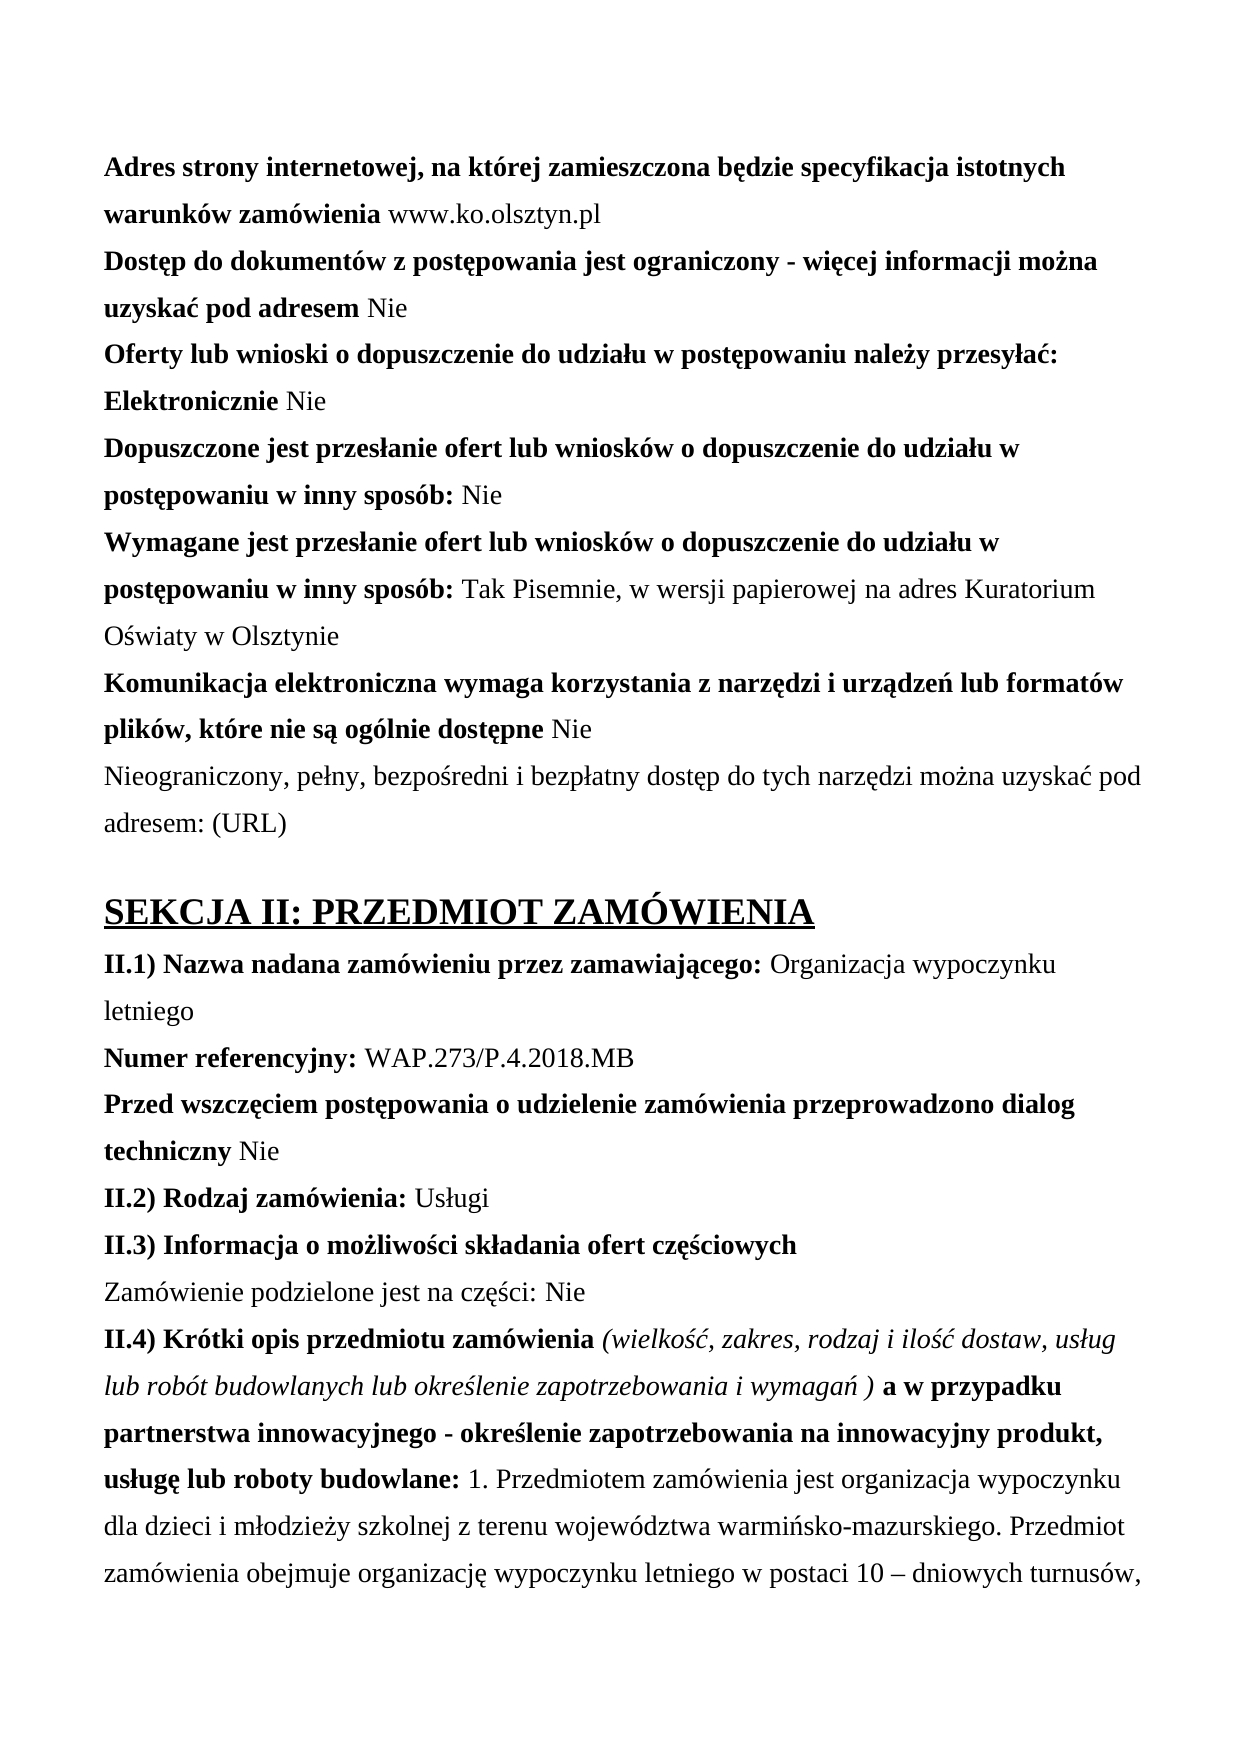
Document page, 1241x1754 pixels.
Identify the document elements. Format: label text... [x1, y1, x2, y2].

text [103, 886, 1152, 1589]
text Adres strony internetowej, na której zamieszczona będzie specyfikacja istotnych warunków zamówienia www.ko.olsztyn.pl Dostęp do dokumentów z postępowania jest ograniczony - więcej informacji można uzyskać pod adresem Nie Oferty lub wnioski o dopuszczenie do udziału w postępowaniu należy przesyłać: Elektronicznie Nie Dopuszczone jest przesłanie ofert lub wniosków o dopuszczenie do udziału w postępowaniu w inny sposób: Nie Wymagane jest przesłanie ofert lub wniosków o dopuszczenie do udziału w postępowaniu w inny sposób: Tak Pisemnie, w wersji papierowej na adres Kuratorium Oświaty w Olsztynie Komunikacja elektroniczna wymaga korzystania z narzędzi i urządzeń lub formatów plików, które nie są ogólnie dostępne Nie Nieograniczony, pełny, bezpośredni i bezpłatny dostęp do tych narzędzi można uzyskać pod adresem: (URL) [103, 89, 1152, 886]
